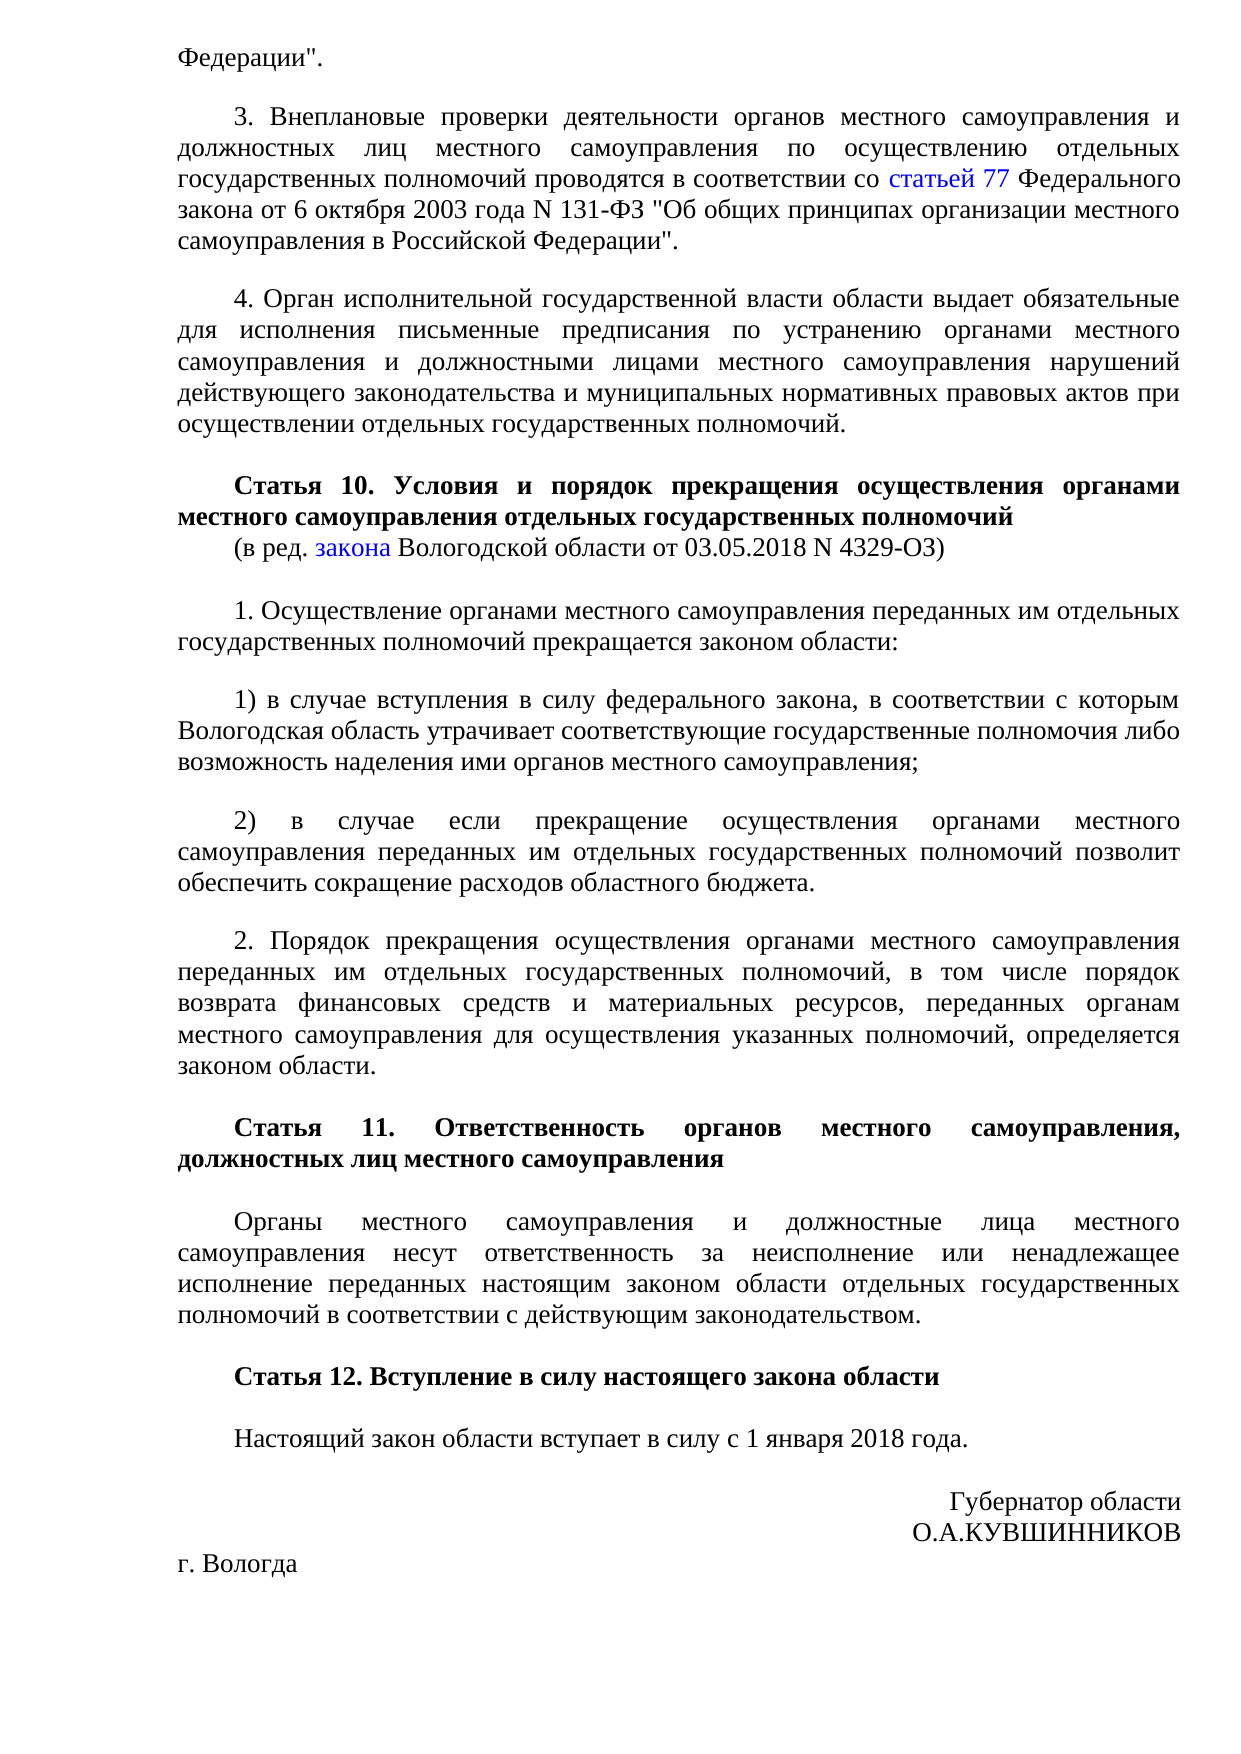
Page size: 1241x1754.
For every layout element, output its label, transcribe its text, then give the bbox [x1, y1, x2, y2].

text О.А.КУВШИННИКОВ [177, 1516, 1181, 1547]
title Статья 11. Ответственность органов местного самоуправления, должностных лиц местного самоуправления [177, 1111, 1181, 1173]
text г. Вологда [177, 1547, 1181, 1578]
text 4. Орган исполнительной государственной власти области выдает обязательные для исполнения письменные предписания по устранению органами местного самоуправления и должностными лицами местного самоуправления нарушений действующего законодательства и муниципальных нормативных правовых актов при осуществлении отдельных государственных полномочий. [177, 282, 1181, 438]
text (в ред. закона Вологодской области от 03.05.2018 N 4329-ОЗ) [177, 532, 1181, 563]
text 1. Осуществление органами местного самоуправления переданных им отдельных государственных полномочий прекращается законом области: [177, 594, 1181, 656]
text Губернатор области [177, 1485, 1181, 1516]
title Статья 12. Вступление в силу настоящего закона области [177, 1360, 1181, 1391]
text Органы местного самоуправления и должностные лица местного самоуправления несут ответственность за неисполнение или ненадлежащее исполнение переданных настоящим законом области отдельных государственных полномочий в соответствии с действующим законодательством. [177, 1204, 1181, 1329]
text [177, 41, 1181, 72]
text Настоящий закон области вступает в силу с 1 января 2018 года. [177, 1423, 1181, 1454]
text 2. Порядок прекращения осуществления органами местного самоуправления переданных им отдельных государственных полномочий, в том числе порядок возврата финансовых средств и материальных ресурсов, переданных органам местного самоуправления для осуществления указанных полномочий, определяется законом области. [177, 924, 1181, 1080]
text 2) в случае если прекращение осуществления органами местного самоуправления переданных им отдельных государственных полномочий позволит обеспечить сокращение расходов областного бюджета. [177, 804, 1181, 897]
title Статья 10. Условия и порядок прекращения осуществления органами местного самоуправления отдельных государственных полномочий [177, 469, 1181, 532]
text 3. Внеплановые проверки деятельности органов местного самоуправления и должностных лиц местного самоуправления по осуществлению отдельных государственных полномочий проводятся в соответствии со статьей 77 Федерального закона от 6 октября 2003 года N 131-ФЗ "Об общих принципах организации местного самоуправления в Российской Федерации". [177, 99, 1181, 255]
text 1) в случае вступления в силу федерального закона, в соответствии с которым Вологодская область утрачивает соответствующие государственные полномочия либо возможность наделения ими органов местного самоуправления; [177, 683, 1181, 777]
